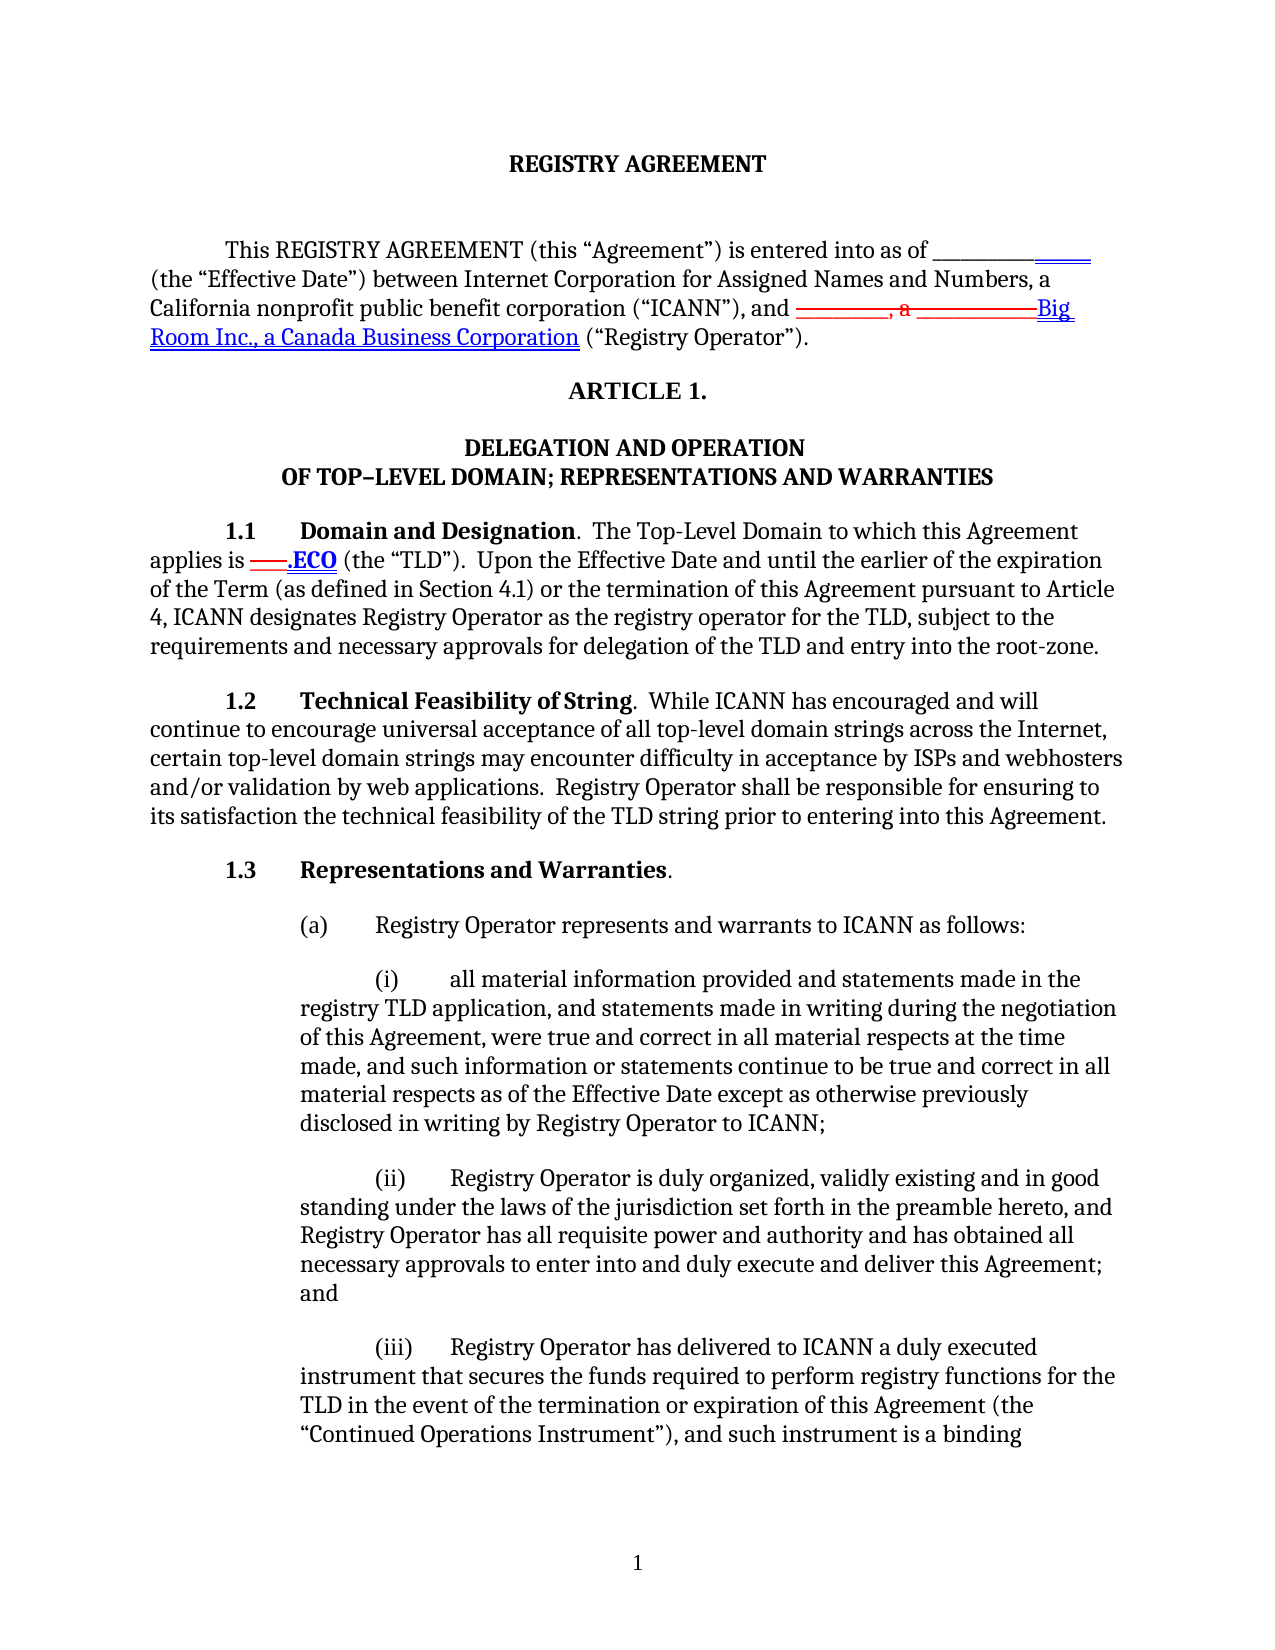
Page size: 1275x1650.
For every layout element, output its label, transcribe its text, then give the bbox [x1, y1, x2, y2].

text This REGISTRY AGREEMENT (this “Agreement”) is entered into as of _________________ (the “Effective Date”) between Internet Corporation for Assigned Names and Numbers, a California nonprofit public benefit corporation (“ICANN”), and __________, a _____________Big Room Inc., a Canada Business Corporation (“Registry Operator”). [150, 236, 1125, 351]
text all material information provided and statements made in the registry TLD application, and statements made in writing during the negotiation of this Agreement, were true and correct in all material respects at the time made, and such information or statements continue to be true and correct in all material respects as of the Effective Date except as otherwise previously disclosed in writing by Registry Operator to ICANN; [300, 964, 1125, 1138]
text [300, 1332, 1125, 1448]
text Representations and Warranties. [150, 855, 1125, 885]
text Registry Operator is duly organized, validly existing and in good standing under the laws of the jurisdiction set forth in the preamble hereto, and Registry Operator has all requisite power and authority and has obtained all necessary approvals to enter into and duly execute and deliver this Agreement; and [300, 1163, 1125, 1307]
text Domain and Designation. The Top-Level Domain to which this Agreement applies is ____.ECO (the “TLD”). Upon the Effective Date and until the earlier of the expiration of the Term (as defined in Section 4.1) or the termination of this Agreement pursuant to Article 4, ICANN designates Registry Operator as the registry operator for the TLD, subject to the requirements and necessary approvals for delegation of the TLD and entry into the root-zone. [150, 516, 1125, 661]
text Registry Operator represents and warrants to ICANN as follows: [150, 910, 1125, 939]
title REGISTRY AGREEMENT [150, 150, 1125, 179]
text DELEGATION AND OPERATION OF TOP–LEVEL DOMAIN; REPRESENTATIONS AND WARRANTIES [150, 376, 1125, 491]
text Technical Feasibility of String. While ICANN has encouraged and will continue to encourage universal acceptance of all top-level domain strings across the Internet, certain top-level domain strings may encounter difficulty in acceptance by ISPs and webhosters and/or validation by web applications. Registry Operator shall be responsible for ensuring to its satisfaction the technical feasibility of the TLD string prior to entering into this Agreement. [150, 686, 1125, 830]
